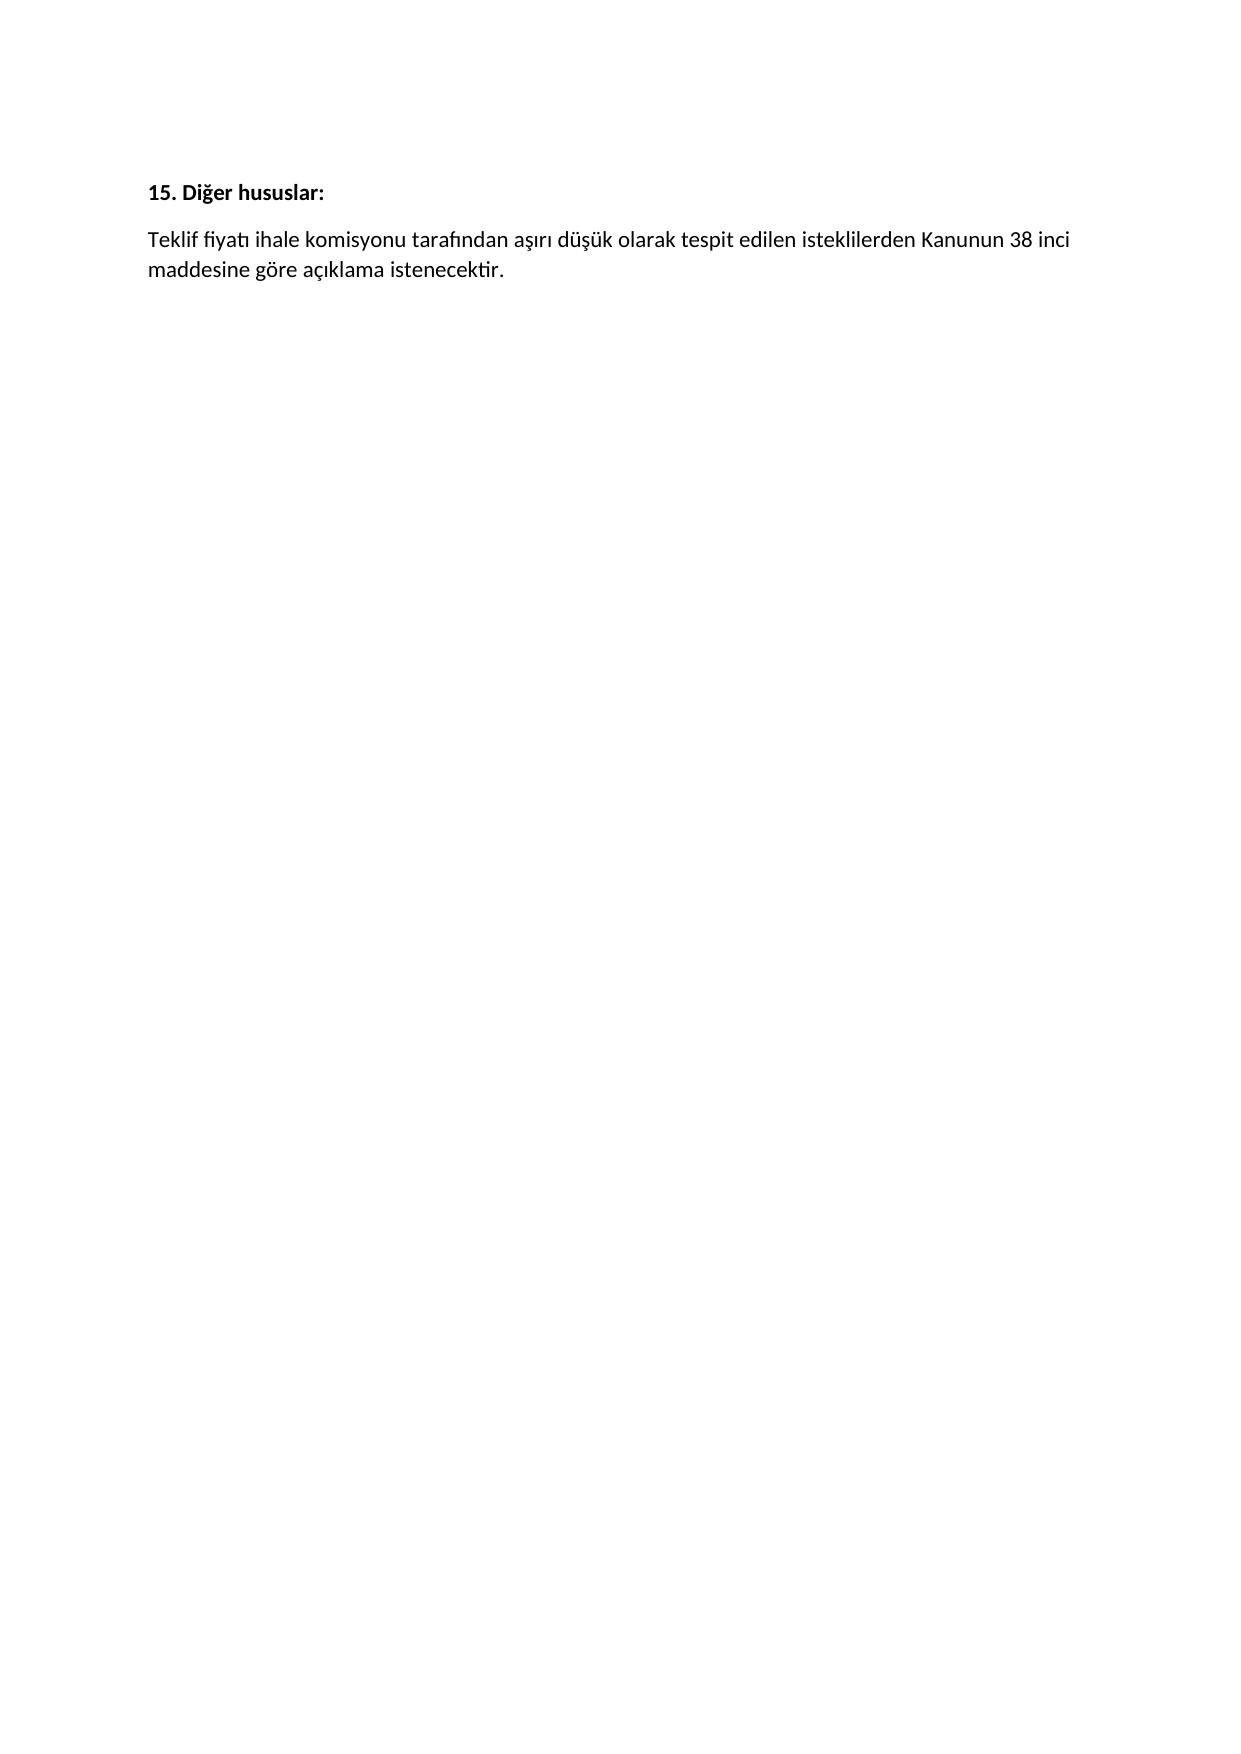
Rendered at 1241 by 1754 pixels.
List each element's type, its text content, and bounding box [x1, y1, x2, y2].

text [148, 148, 1093, 206]
text Teklif fiyatı ihale komisyonu tarafından aşırı düşük olarak tespit edilen isteklilerden Kanunun 38 inci maddesine göre açıklama istenecektir. [148, 225, 1093, 283]
